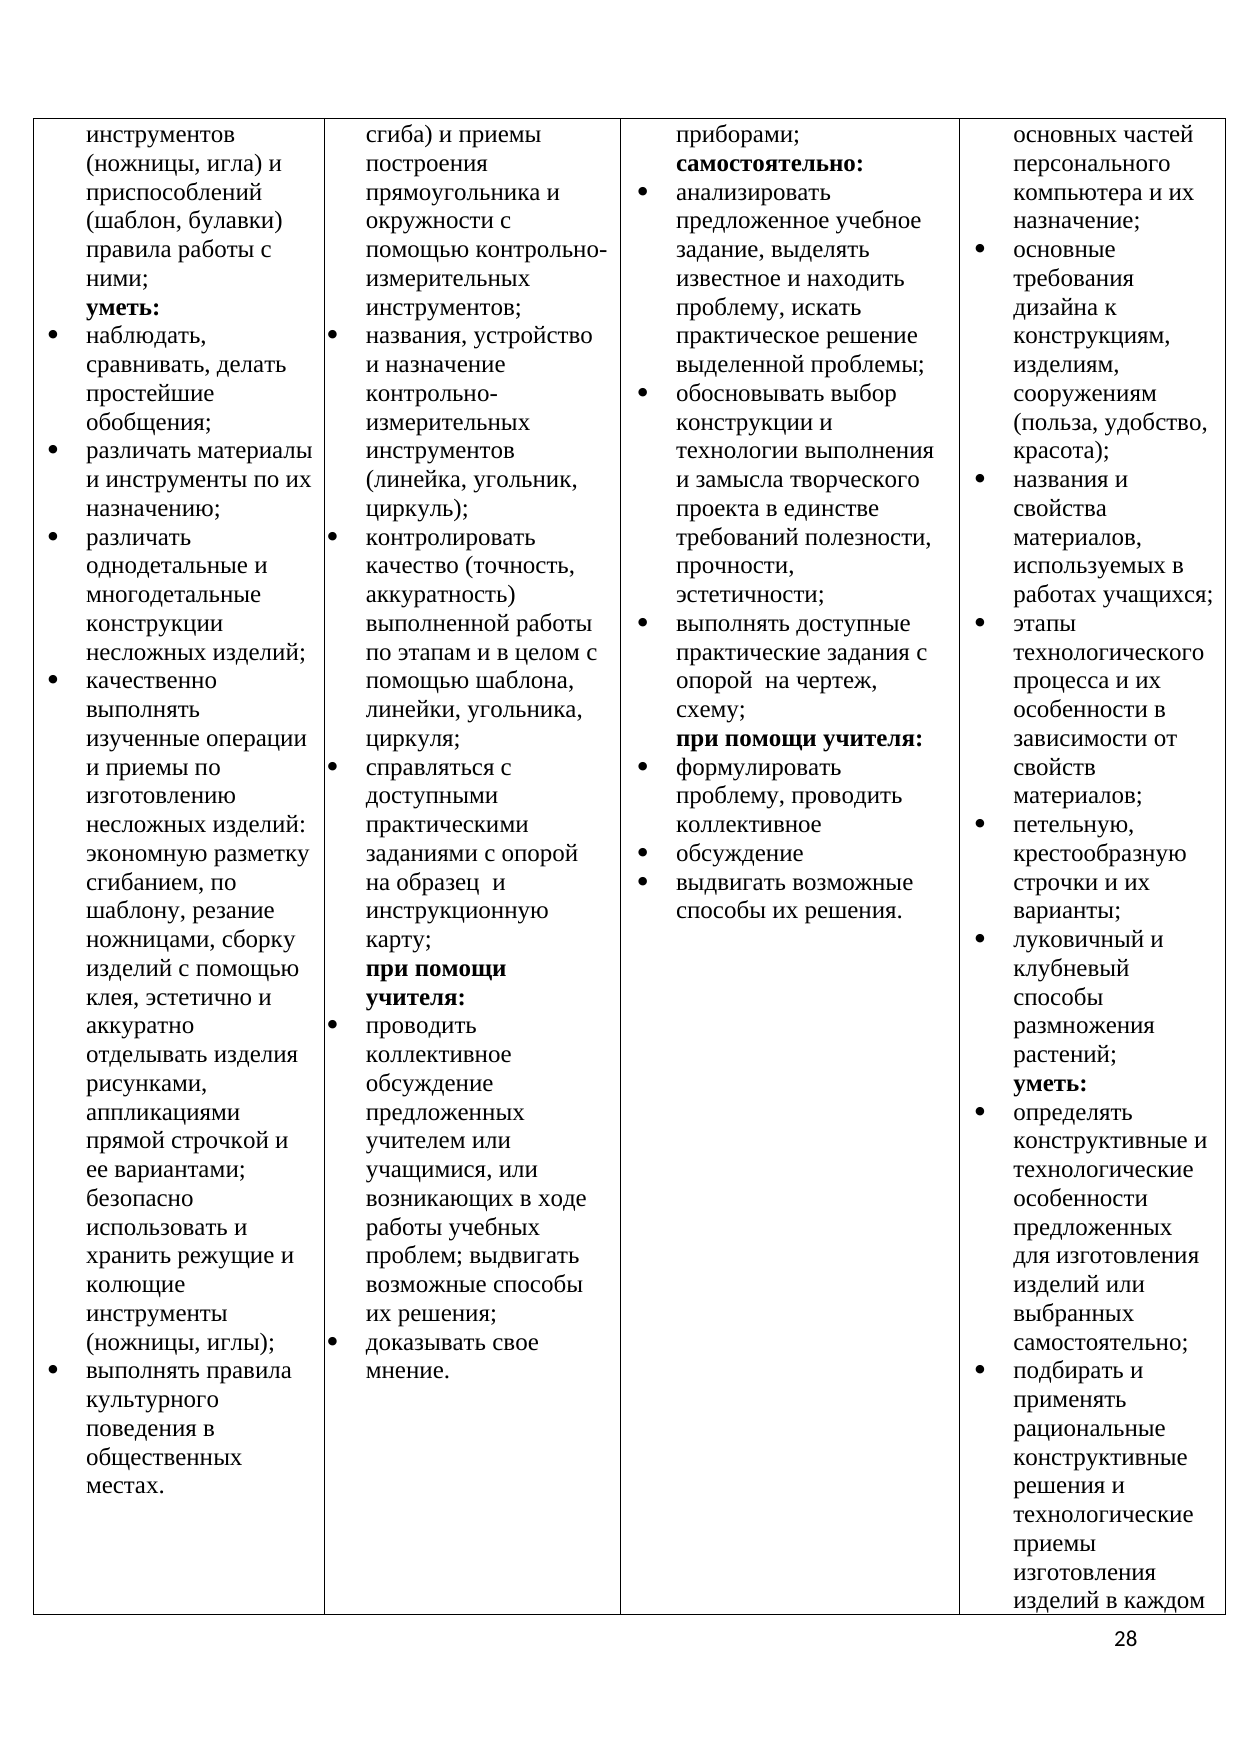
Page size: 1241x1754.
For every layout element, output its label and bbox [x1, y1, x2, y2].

table_cell [325, 119, 620, 1614]
table_cell [621, 119, 959, 1614]
table_cell [960, 119, 1225, 1614]
table_cell [34, 119, 324, 1614]
